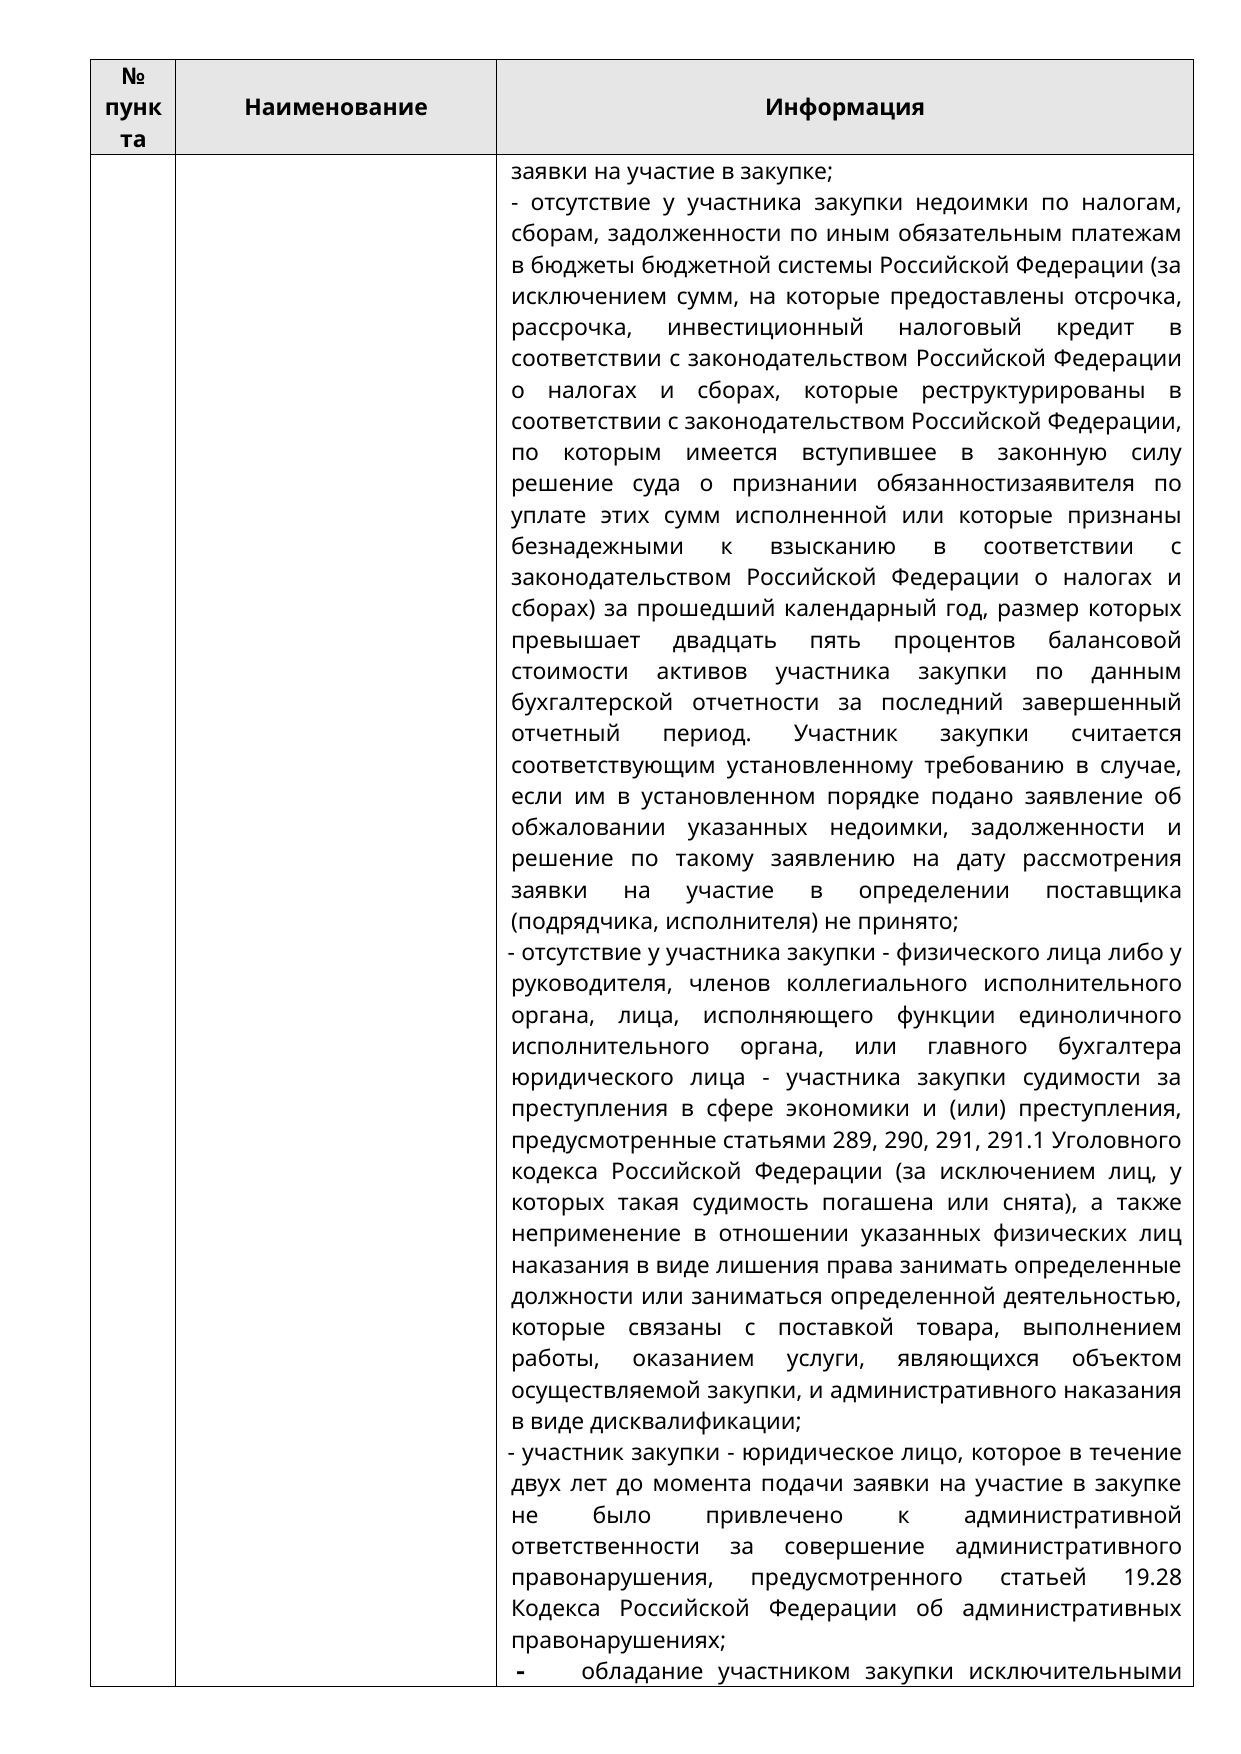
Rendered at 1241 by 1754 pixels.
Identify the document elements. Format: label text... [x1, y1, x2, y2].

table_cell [176, 155, 496, 1686]
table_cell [497, 155, 1193, 1686]
table_header Наименование [176, 60, 496, 154]
table_header Информация [497, 60, 1193, 154]
table_cell [91, 155, 175, 1686]
table_header № пункта [91, 60, 175, 154]
